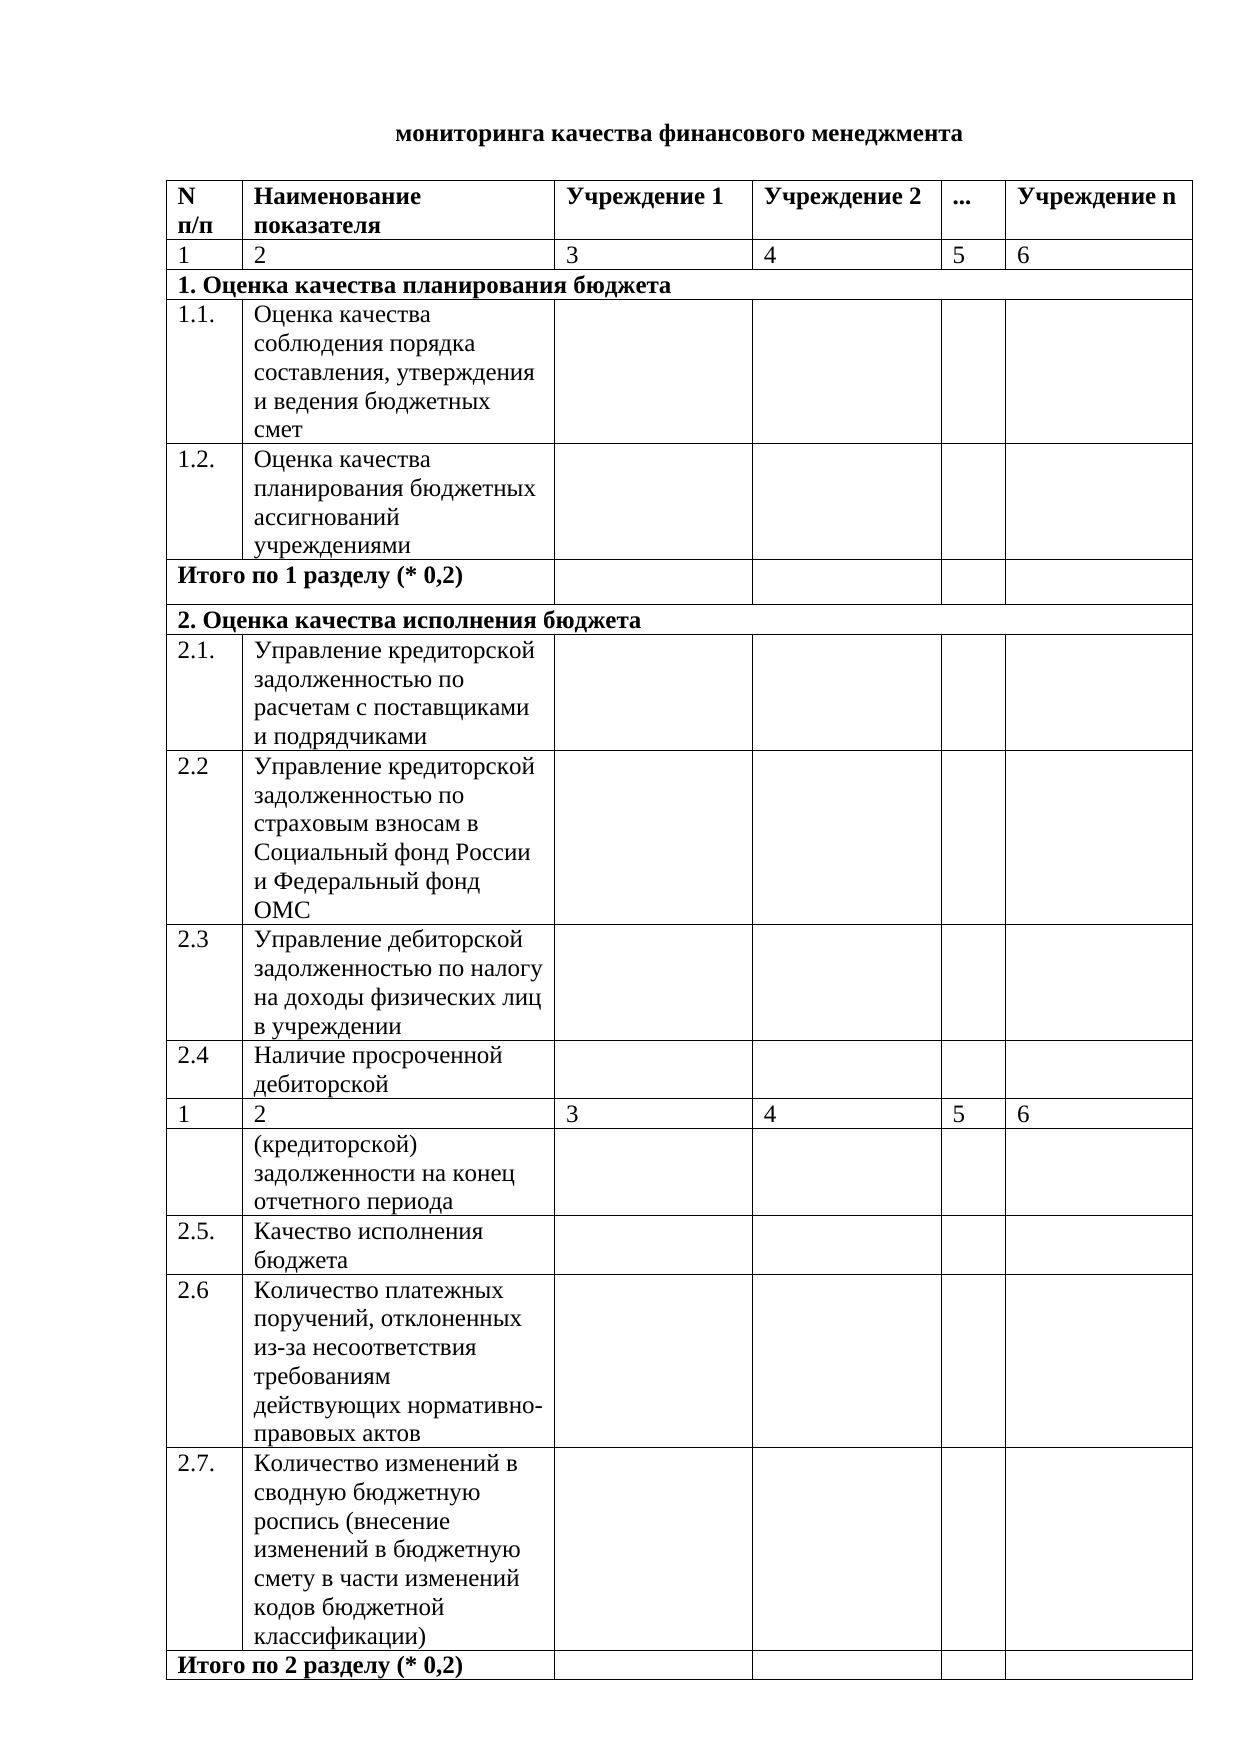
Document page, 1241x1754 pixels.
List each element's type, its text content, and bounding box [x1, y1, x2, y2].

table_cell [555, 925, 752, 1039]
table_cell 2.5. [167, 1216, 242, 1274]
table_cell 1.1. [167, 300, 242, 443]
table_cell 3 [555, 1099, 752, 1128]
table_cell 2.2 [167, 751, 242, 923]
table_cell [1006, 1448, 1192, 1649]
table_cell [555, 560, 752, 604]
table_cell [942, 1448, 1005, 1649]
table_cell [942, 1651, 1005, 1679]
table_cell [1006, 1651, 1192, 1679]
table_cell [1006, 635, 1192, 750]
table_cell [753, 300, 941, 443]
table_cell [753, 925, 941, 1039]
table_cell [555, 1041, 752, 1098]
table_cell [942, 1216, 1005, 1274]
table_cell [555, 751, 752, 923]
table_cell [1006, 300, 1192, 443]
table_cell [753, 1129, 941, 1215]
table_cell 1.2. [167, 444, 242, 559]
table_cell 1. Оценка качества планирования бюджета [167, 270, 1192, 298]
table_cell [753, 1041, 941, 1098]
table_cell 4 [753, 1099, 941, 1128]
table_cell [753, 560, 941, 604]
table_cell [1006, 925, 1192, 1039]
table_cell 2.4 [167, 1041, 242, 1098]
table_cell Качество исполнения бюджета [243, 1216, 554, 1274]
table_cell 6 [1006, 1099, 1192, 1128]
table_cell [753, 1448, 941, 1649]
table_cell 2 [243, 1099, 554, 1128]
table_cell [1006, 1041, 1192, 1098]
table_cell 2.3 [167, 925, 242, 1039]
table_cell [942, 1129, 1005, 1215]
table_cell [1006, 1129, 1192, 1215]
table_cell [1006, 560, 1192, 604]
table_cell [1006, 1275, 1192, 1447]
table_cell [942, 751, 1005, 923]
table_cell [753, 444, 941, 559]
table_cell Итого по 1 разделу (* 0,2) [167, 560, 554, 604]
table_cell [555, 1448, 752, 1649]
table_cell [1006, 1216, 1192, 1274]
table_header Наименование показателя [243, 181, 554, 239]
table_cell [942, 1041, 1005, 1098]
table_cell [753, 1275, 941, 1447]
table_cell [1006, 751, 1192, 923]
table_cell 1 [167, 1099, 242, 1128]
table_cell [942, 444, 1005, 559]
table_cell [555, 444, 752, 559]
table_cell 2.7. [167, 1448, 242, 1649]
table_cell 2.1. [167, 635, 242, 750]
table_cell 2. Оценка качества исполнения бюджета [167, 605, 1192, 634]
table_cell [555, 635, 752, 750]
table_cell [942, 300, 1005, 443]
table_cell 3 [555, 240, 752, 269]
table_cell Наличие просроченной дебиторской [243, 1041, 554, 1098]
text мониторинга качества финансового менеджмента [177, 118, 1181, 147]
table_cell 6 [1006, 240, 1192, 269]
table_cell Количество изменений в сводную бюджетную роспись (внесение изменений в бюджетную смету в части изменений кодов бюджетной классификации) [243, 1448, 554, 1649]
table_header Учреждение 2 [753, 181, 941, 239]
table_cell [753, 1651, 941, 1679]
table_cell 2.6 [167, 1275, 242, 1447]
table_cell 2 [243, 240, 554, 269]
table_cell [942, 1275, 1005, 1447]
table_cell [555, 300, 752, 443]
table_cell 5 [942, 1099, 1005, 1128]
table_cell Итого по 2 разделу (* 0,2) [167, 1651, 554, 1679]
table_cell [555, 1651, 752, 1679]
table_cell [753, 751, 941, 923]
table_header Учреждение 1 [555, 181, 752, 239]
table_cell Количество платежных поручений, отклоненных из-за несоответствия требованиям действующих нормативно-правовых актов [243, 1275, 554, 1447]
table_cell Управление кредиторской задолженностью по страховым взносам в Социальный фонд России и Федеральный фонд ОМС [243, 751, 554, 923]
table_header ... [942, 181, 1005, 239]
table_cell [942, 925, 1005, 1039]
table_cell 1 [167, 240, 242, 269]
table_cell [753, 1216, 941, 1274]
table_cell [753, 635, 941, 750]
table_cell [1006, 444, 1192, 559]
table_cell Оценка качества соблюдения порядка составления, утверждения и ведения бюджетных смет [243, 300, 554, 443]
table_cell Управление кредиторской задолженностью по расчетам с поставщиками и подрядчиками [243, 635, 554, 750]
table_cell [167, 1129, 242, 1215]
table_cell Управление дебиторской задолженностью по налогу на доходы физических лиц в учреждении [243, 925, 554, 1039]
table_cell [942, 560, 1005, 604]
table_header Учреждение n [1006, 181, 1192, 239]
table_cell (кредиторской) задолженности на конец отчетного периода [243, 1129, 554, 1215]
table_cell [942, 635, 1005, 750]
table_cell 4 [753, 240, 941, 269]
table_cell 5 [942, 240, 1005, 269]
table_cell [555, 1275, 752, 1447]
table_header N п/п [167, 181, 242, 239]
table_cell [555, 1216, 752, 1274]
table_cell [555, 1129, 752, 1215]
table_cell Оценка качества планирования бюджетных ассигнований учреждениями [243, 444, 554, 559]
